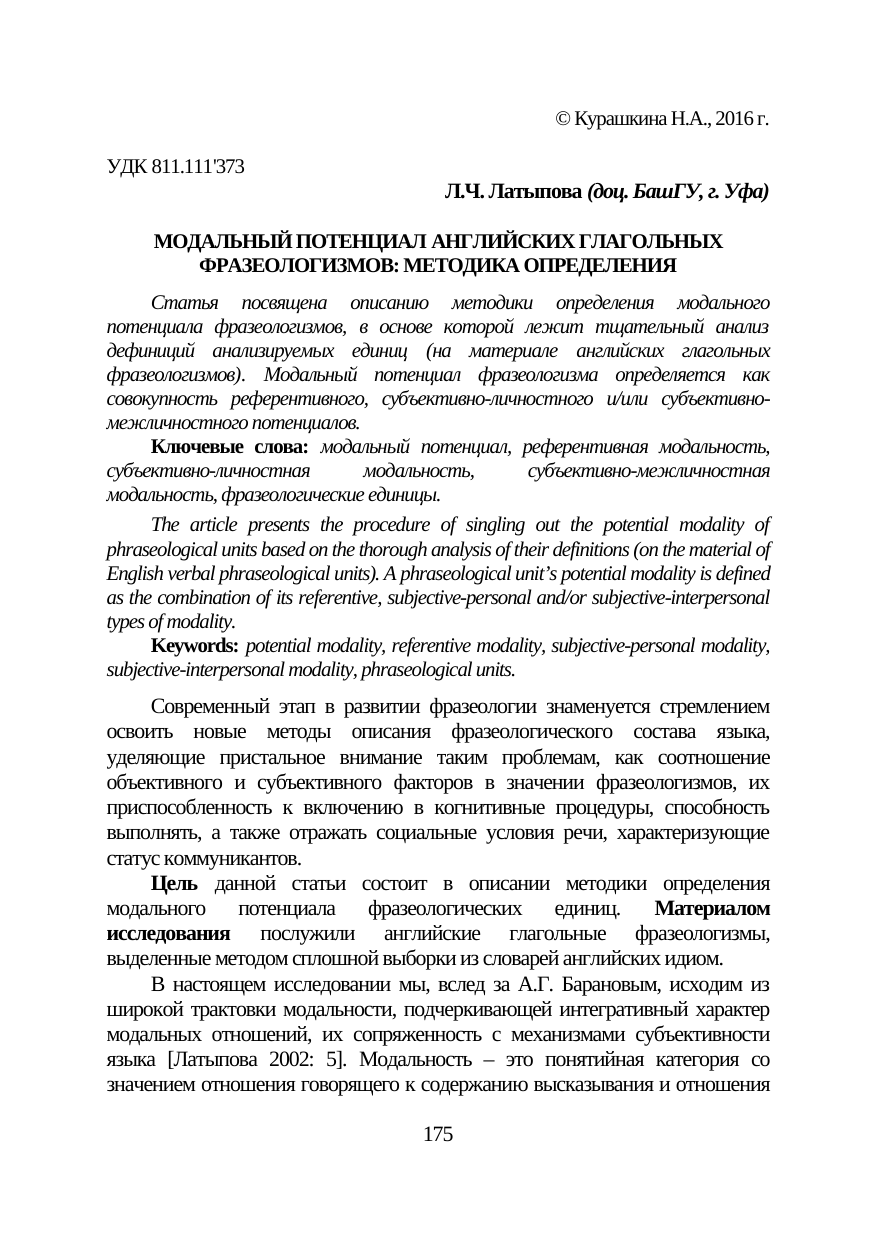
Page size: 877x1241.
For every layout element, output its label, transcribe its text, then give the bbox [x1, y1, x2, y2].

text The article presents the procedure of singling out the potential modality of phraseological units based on the thorough analysis of their definitions (on the material of English verbal phraseological units). A phraseological unit’s potential modality is defined as the combination of its referentive, subjective-personal and/or subjective-interpersonal types of modality. [106, 512, 771, 633]
subtitle Л.Ч. Латыпова (доц. БашГУ, г. Уфа) [106, 178, 771, 204]
text Keywords: potential modality, referentive modality, subjective-personal modality, subjective-interpersonal modality, phraseological units. [106, 633, 771, 681]
text Современный этап в развитии фразеологии знаменуется стремлением освоить новые методы описания фразеологического состава языка, уделяющие пристальное внимание таким проблемам, как соотношение объективного и субъективного факторов в значении фразеологизмов, их приспособленность к включению в когнитивные процедуры, способность выполнять, а также отражать социальные условия речи, характеризующие статус коммуникантов. [106, 693, 771, 870]
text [106, 971, 771, 1097]
text Цель данной статьи состоит в описании методики определения модального потенциала фразеологических единиц. Материалом исследования послужили английские глагольные фразеологизмы, выделенные методом сплошной выборки из словарей английских идиом. [106, 870, 771, 971]
text © Курашкина Н.А., 2016 г. [106, 106, 771, 130]
text УДК 811.111'373 [106, 154, 771, 178]
subtitle МОДАЛЬНЫЙ ПОТЕНЦИАЛ АНГЛИЙСКИХ ГЛАГОЛЬНЫХ ФРАЗЕОЛОГИЗМОВ: МЕТОДИКА ОПРЕДЕЛЕНИЯ [106, 229, 771, 277]
text Статья посвящена описанию методики определения модального потенциала фразеологизмов, в основе которой лежит тщательный анализ дефиниций анализируемых единиц (на материале английских глагольных фразеологизмов). Модальный потенциал фразеологизма определяется как совокупность референтивного, субъективно-личностного и/или субъективно-межличностного потенциалов. [106, 289, 771, 434]
text Ключевые слова: модальный потенциал, референтивная модальность, субъективно-личностная модальность, субъективно-межличностная модальность, фразеологические единицы. [106, 434, 771, 506]
